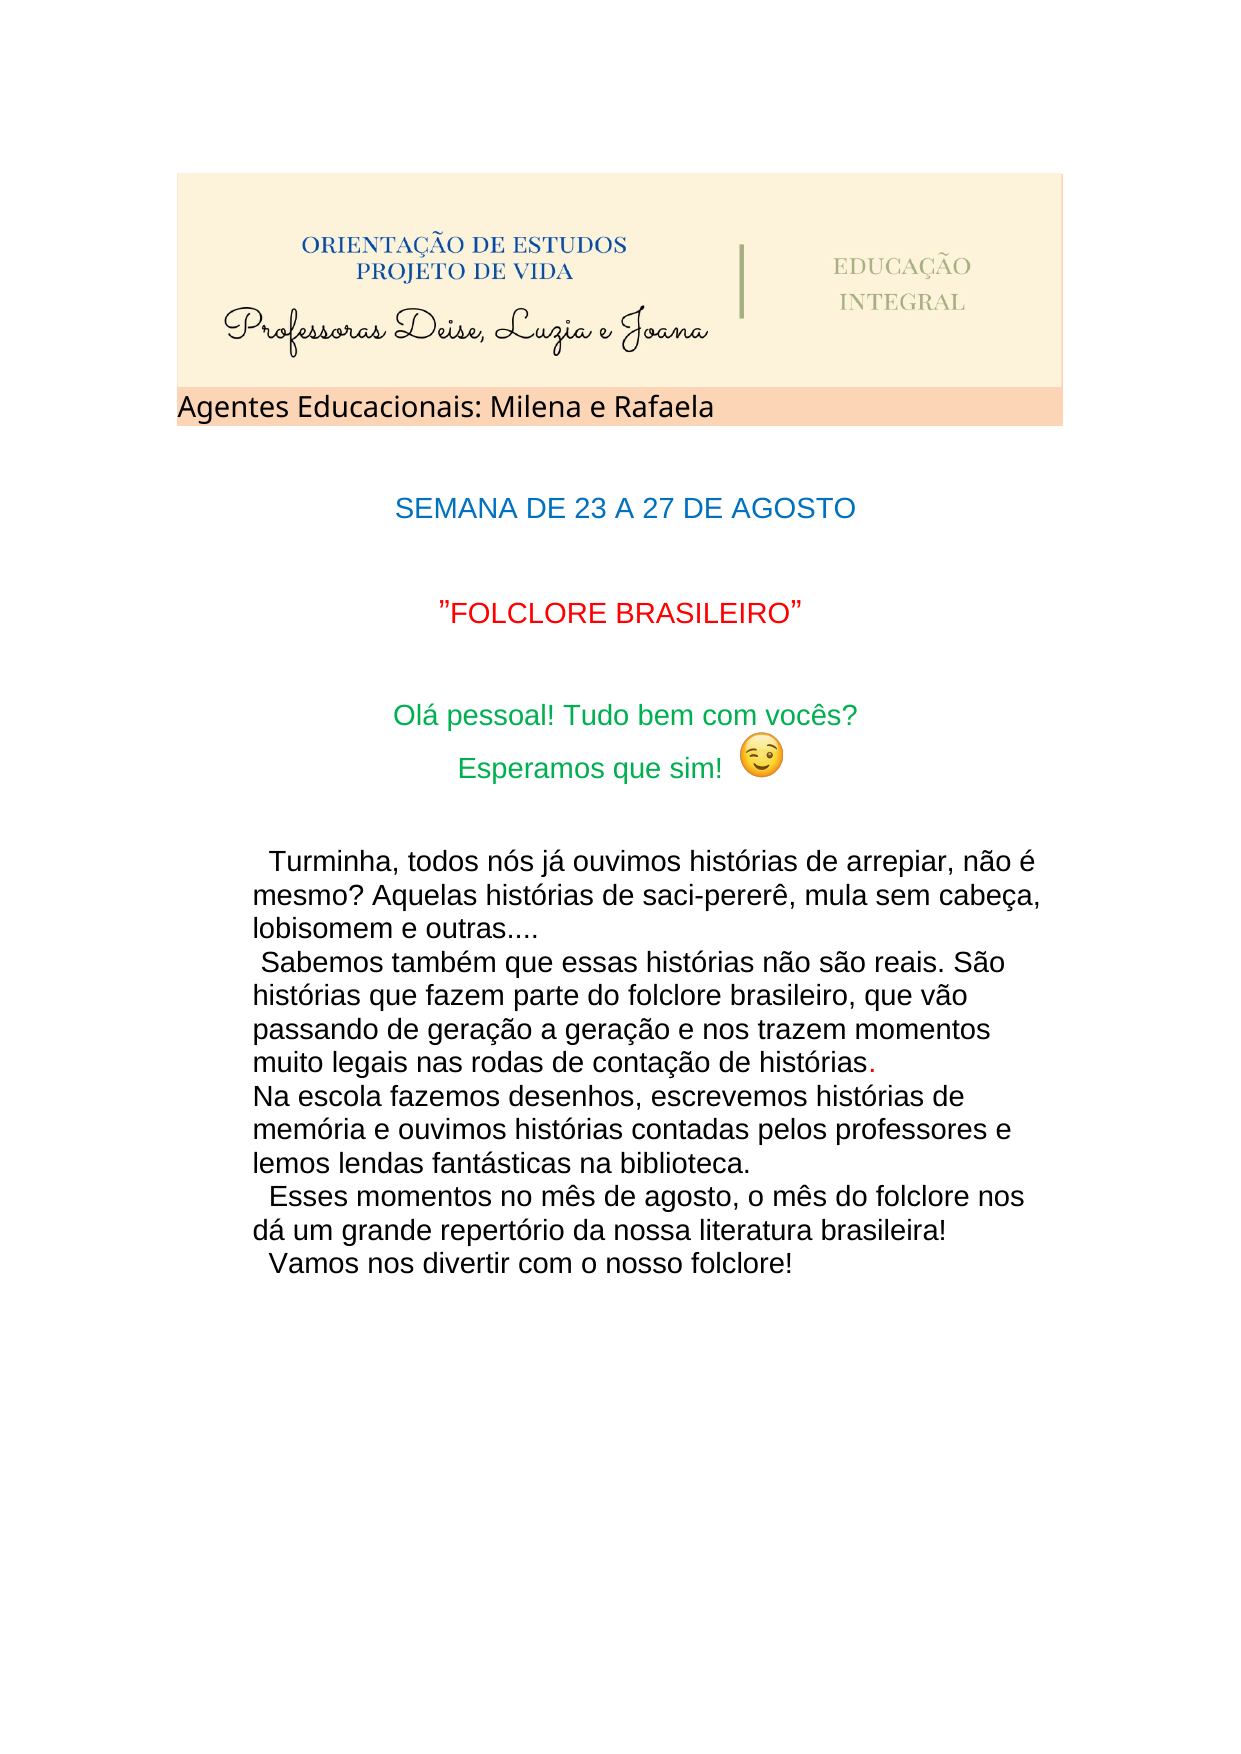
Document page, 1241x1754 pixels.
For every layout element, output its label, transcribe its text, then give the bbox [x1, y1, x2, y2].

text Turminha, todos nós já ouvimos histórias de arrepiar, não é mesmo? Aquelas histórias de saci-pererê, mula sem cabeça, lobisomem e outras.... [252, 844, 1063, 945]
text Esperamos que sim! [177, 731, 1063, 784]
text Na escola fazemos desenhos, escrevemos histórias de memória e ouvimos histórias contadas pelos professores e lemos lendas fantásticas na biblioteca. [252, 1079, 1063, 1179]
picture [177, 173, 1062, 387]
text SEMANA DE 23 A 27 DE AGOSTO [188, 491, 1063, 525]
picture [739, 731, 783, 778]
text Sabemos também que essas histórias não são reais. São histórias que fazem parte do folclore brasileiro, que vão passando de geração a geração e nos trazem momentos muito legais nas rodas de contação de histórias. [252, 945, 1063, 1079]
text Olá pessoal! Tudo bem com vocês? [188, 698, 1063, 731]
text Esses momentos no mês de agosto, o mês do folclore nos dá um grande repertório da nossa literatura brasileira! [252, 1179, 1063, 1247]
text Vamos nos divertir com o nosso folclore! [252, 1247, 1063, 1280]
text Agentes Educacionais: Milena e Rafaela [177, 386, 1063, 426]
text ”FOLCLORE BRASILEIRO” [177, 592, 1063, 631]
